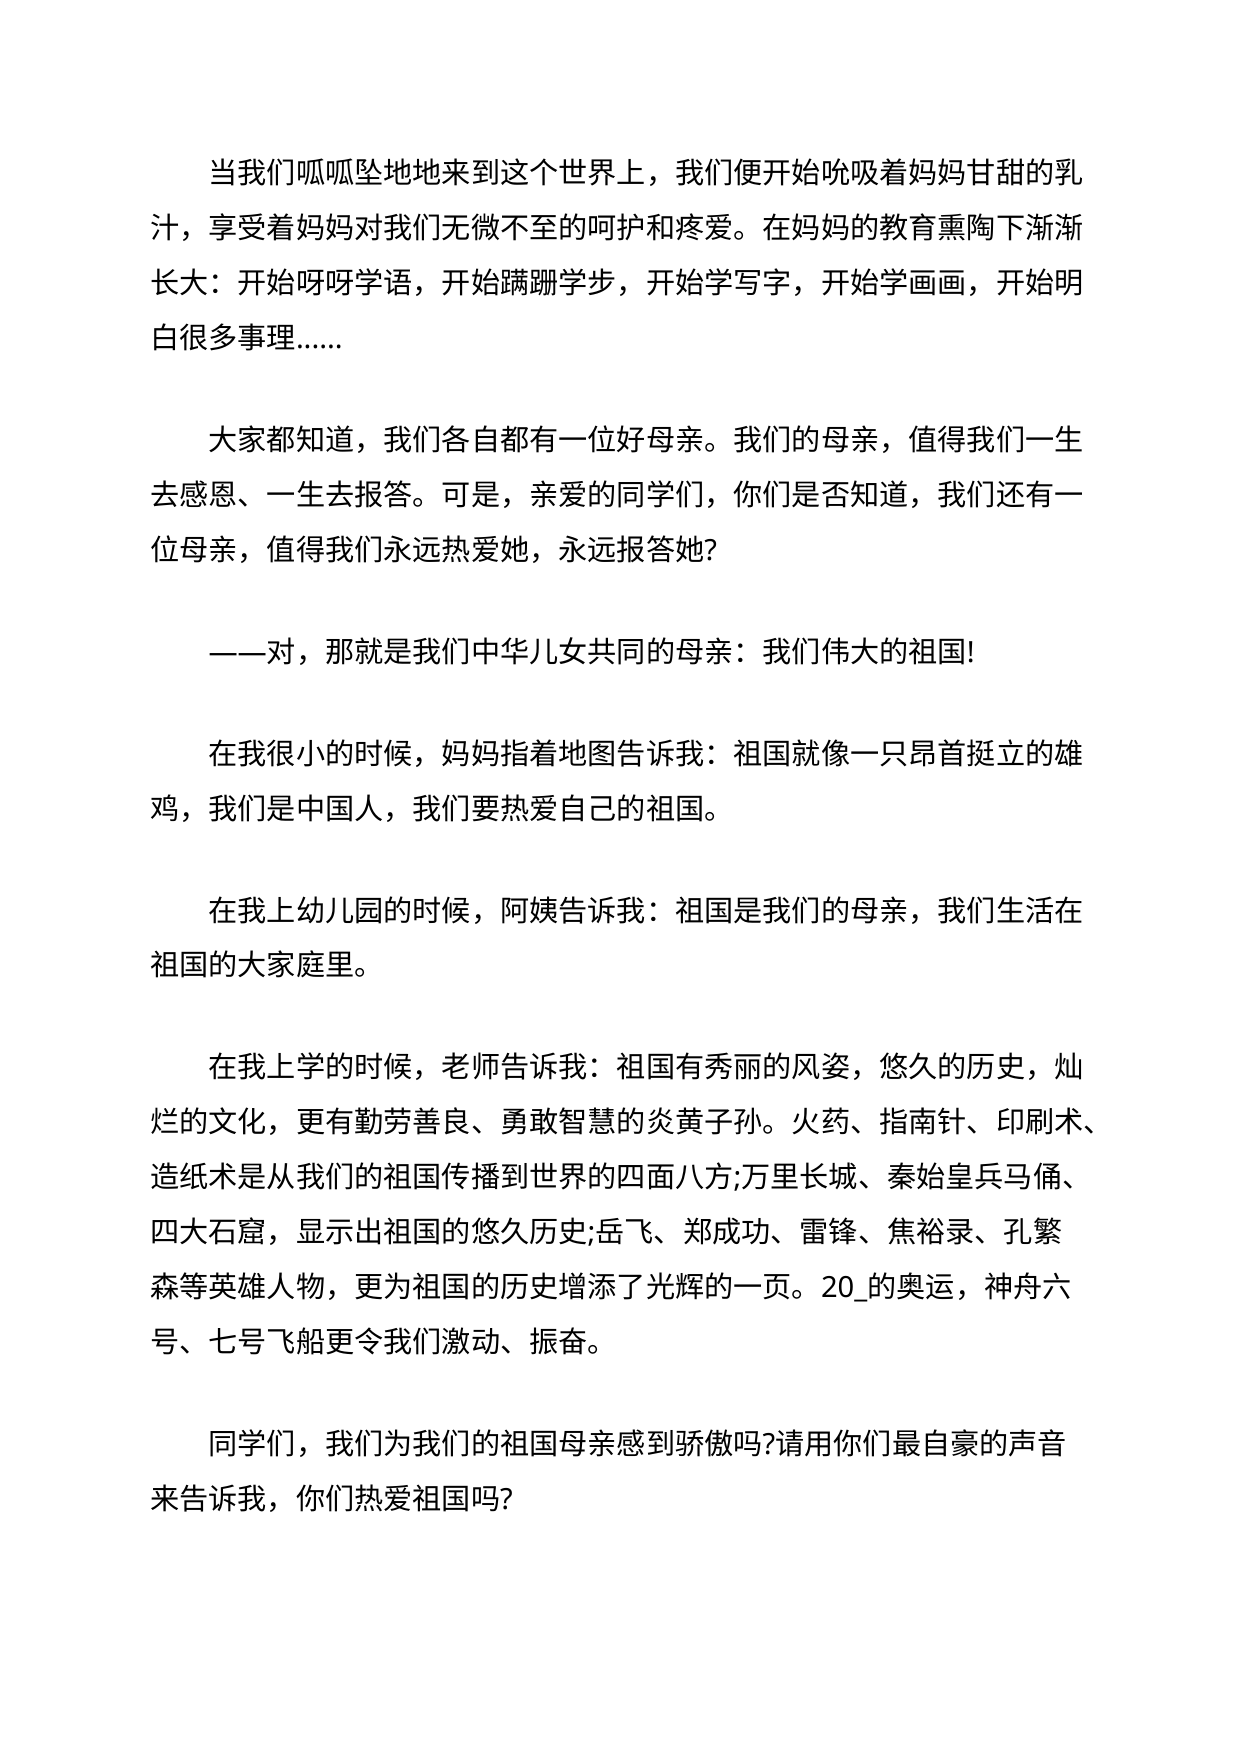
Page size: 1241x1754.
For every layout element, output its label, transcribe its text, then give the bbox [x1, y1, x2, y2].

text 大家都知道，我们各自都有一位好母亲。我们的母亲，值得我们一生去感恩、一生去报答。可是，亲爱的同学们，你们是否知道，我们还有一位母亲，值得我们永远热爱她，永远报答她? [150, 417, 1090, 569]
text ——对，那就是我们中华儿女共同的母亲：我们伟大的祖国! [150, 628, 1090, 671]
text 在我上学的时候，老师告诉我：祖国有秀丽的风姿，悠久的历史，灿烂的文化，更有勤劳善良、勇敢智慧的炎黄子孙。火药、指南针、印刷术、造纸术是从我们的祖国传播到世界的四面八方;万里长城、秦始皇兵马俑、四大石窟，显示出祖国的悠久历史;岳飞、郑成功、雷锋、焦裕录、孔繁森等英雄人物，更为祖国的历史增添了光辉的一页。20_的奥运，神舟六号、七号飞船更令我们激动、振奋。 [150, 1044, 1090, 1361]
text 在我上幼儿园的时候，阿姨告诉我：祖国是我们的母亲，我们生活在祖国的大家庭里。 [150, 887, 1090, 984]
text 当我们呱呱坠地地来到这个世界上，我们便开始吮吸着妈妈甘甜的乳汁，享受着妈妈对我们无微不至的呵护和疼爱。在妈妈的教育熏陶下渐渐长大：开始呀呀学语，开始蹒跚学步，开始学写字，开始学画画，开始明白很多事理...... [150, 150, 1090, 357]
text 在我很小的时候，妈妈指着地图告诉我：祖国就像一只昂首挺立的雄鸡，我们是中国人，我们要热爱自己的祖国。 [150, 730, 1090, 828]
text 同学们，我们为我们的祖国母亲感到骄傲吗?请用你们最自豪的声音来告诉我，你们热爱祖国吗? [150, 1420, 1090, 1518]
